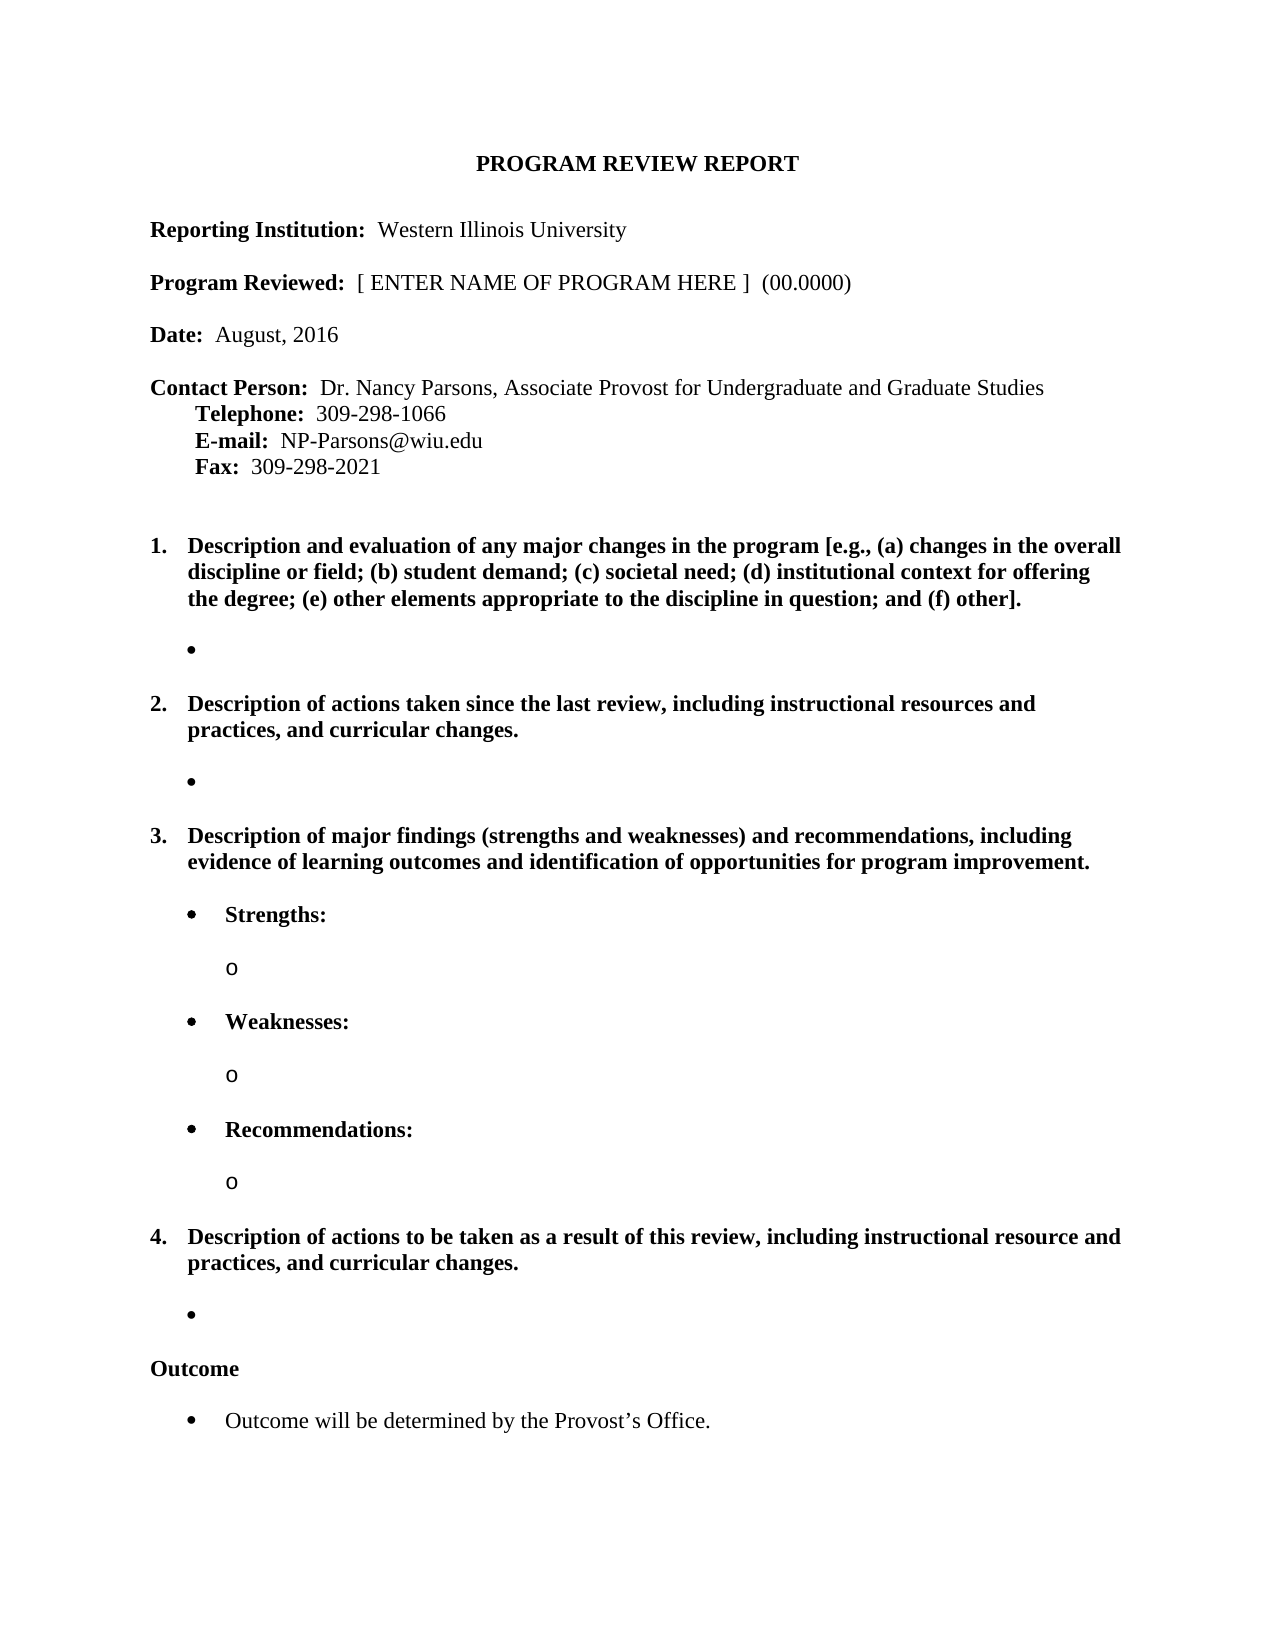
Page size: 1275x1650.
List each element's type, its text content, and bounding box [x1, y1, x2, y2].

text E-mail: NP-Parsons@wiu.edu [195, 427, 1125, 453]
text Fax: 309-298-2021 [195, 453, 1125, 479]
title PROGRAM REVIEW REPORT [150, 150, 1125, 176]
text 2. Description of actions taken since the last review, including instructional resources and practices, and curricular changes. [150, 690, 1125, 743]
text Outcome [150, 1355, 1125, 1381]
list Outcome will be determined by the Provost’s Office. [187, 1407, 1125, 1434]
text Date: August, 2016 [150, 321, 1125, 348]
text Reporting Institution: Western Illinois University [150, 216, 1125, 242]
text Program Reviewed: [ ENTER NAME OF PROGRAM HERE ] (00.0000) [150, 268, 1125, 295]
text 3. Description of major findings (strengths and weaknesses) and recommendations, including evidence of learning outcomes and identification of opportunities for program improvement. [150, 822, 1125, 875]
list Weaknesses: [187, 1008, 1125, 1035]
list Recommendations: [187, 1116, 1125, 1142]
text Telephone: 309-298-1066 [195, 400, 1125, 427]
text 4. Description of actions to be taken as a result of this review, including instructional resource and practices, and curricular changes. [150, 1223, 1125, 1276]
text 1. Description and evaluation of any major changes in the program [e.g., (a) changes in the overall discipline or field; (b) student demand; (c) societal need; (d) institutional context for offering the degree; (e) other elements appropriate to the discipline in question; and (f) other]. [150, 532, 1125, 611]
list Strengths: [187, 901, 1125, 927]
text Contact Person: Dr. Nancy Parsons, Associate Provost for Undergraduate and Graduate Studies [150, 374, 1125, 400]
